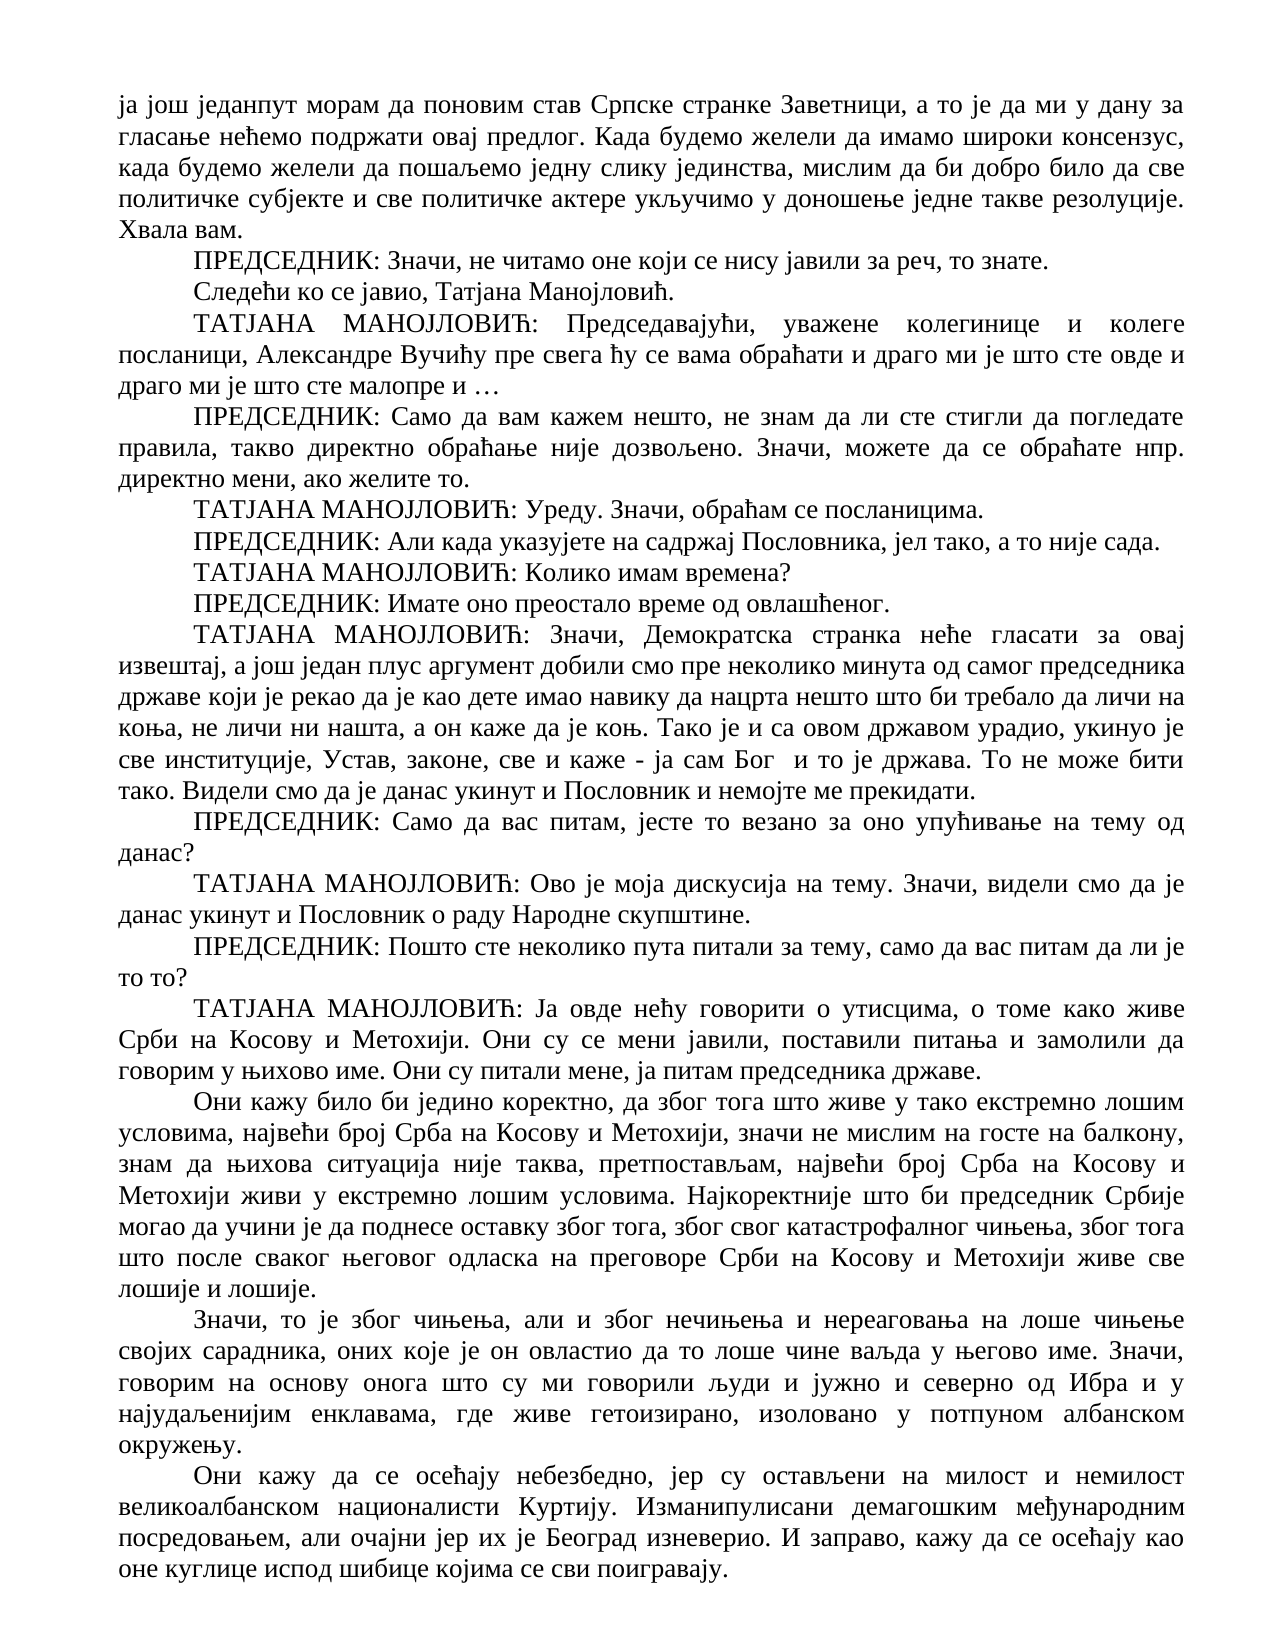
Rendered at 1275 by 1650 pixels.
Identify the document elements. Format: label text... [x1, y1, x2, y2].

text ТАТЈАНА МАНОЈЛОВИЋ: Ја овде нећу говорити о утисцима, о томе како живе Срби на Косову и Метохији. Они су се мени јавили, поставили питања и замолили да говорим у њихово име. Они су питали мене, ја питам председника државе. [118, 992, 1186, 1085]
text ПРЕДСЕДНИК: Значи, не читамо оне који се нису јавили за реч, то знате. [118, 244, 1186, 276]
text Они кажу да се осећају небезбедно, јер су остављени на милост и немилост великоалбанском националисти Куртију. Изманипулисани демагошким међународним посредовањем, али очајни јер их је Београд изневерио. И заправо, кажу да се осећају као оне куглице испод шибице којима се сви поигравају. [118, 1459, 1186, 1584]
text ПРЕДСЕДНИК: Само да вам кажем нешто, не знам да ли сте стигли да погледате правила, такво директно обраћање није дозвољено. Значи, можете да се обраћате нпр. директно мени, ако желите то. [118, 400, 1186, 493]
text ТАТЈАНА МАНОЈЛОВИЋ: Ово је моја дискусија на тему. Значи, видели смо да је данас укинут и Пословник о раду Народне скупштине. [118, 867, 1186, 929]
text ТАТЈАНА МАНОЈЛОВИЋ: Уреду. Значи, обраћам се посланицима. [118, 493, 1186, 525]
text ПРЕДСЕДНИК: Пошто сте неколико пута питали за тему, само да вас питам да ли је то то? [118, 929, 1186, 992]
text ПРЕДСЕДНИК: Али када указујете на садржај Пословника, јел тако, а то није сада. [118, 525, 1186, 556]
text ПРЕДСЕДНИК: Имате оно преостало време од овлашћеног. [118, 587, 1186, 618]
text Они кажу било би једино коректно, да због тога што живе у тако екстремно лошим условима, највећи број Срба на Косову и Метохији, значи не мислим на госте на балкону, знам да њихова ситуација није таква, претпостављам, највећи број Срба на Косову и Метохији живи у екстремно лошим условима. Најкоректније што би председник Србије могао да учини је да поднесе оставку због тога, због свог катастрофалног чињења, због тога што после сваког његовог одласка на преговоре Срби на Косову и Метохији живе све лошије и лошије. [118, 1085, 1186, 1303]
text ТАТЈАНА МАНОЈЛОВИЋ: Колико имам времена? [118, 556, 1186, 587]
text Значи, то је због чињења, али и због нечињења и нереаговања на лоше чињење својих сарадника, оних које је он овластио да то лоше чине ваљда у његово име. Значи, говорим на основу онога што су ми говорили људи и јужно и северно од Ибра и у најудаљенијим енклавама, где живе гетоизирано, изоловано у потпуном албанском окружењу. [118, 1303, 1186, 1459]
text ТАТЈАНА МАНОЈЛОВИЋ: Председавајући, уважене колегинице и колеге посланици, Александре Вучићу пре свега ћу се вама обраћати и драго ми је што сте овде и драго ми је што сте малопре и … [118, 307, 1186, 400]
text Следећи ко се јавио, Татјана Манојловић. [118, 276, 1186, 307]
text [118, 89, 1186, 244]
text ПРЕДСЕДНИК: Само да вас питам, јесте то везано за оно упућивање на тему од данас? [118, 805, 1186, 867]
text ТАТЈАНА МАНОЈЛОВИЋ: Значи, Демократска странка неће гласати за овај извештај, а још један плус аргумент добили смо пре неколико минута од самог председника државе који је рекао да је као дете имао навику да нацрта нешто што би требало да личи на коња, не личи ни нашта, а он каже да је коњ. Тако је и са овом државом урадио, укинуо је све институције, Устав, законе, све и каже - ја сам Бог и то је држава. То не може бити тако. Видели смо да је данас укинут и Пословник и немојте ме прекидати. [118, 618, 1186, 805]
